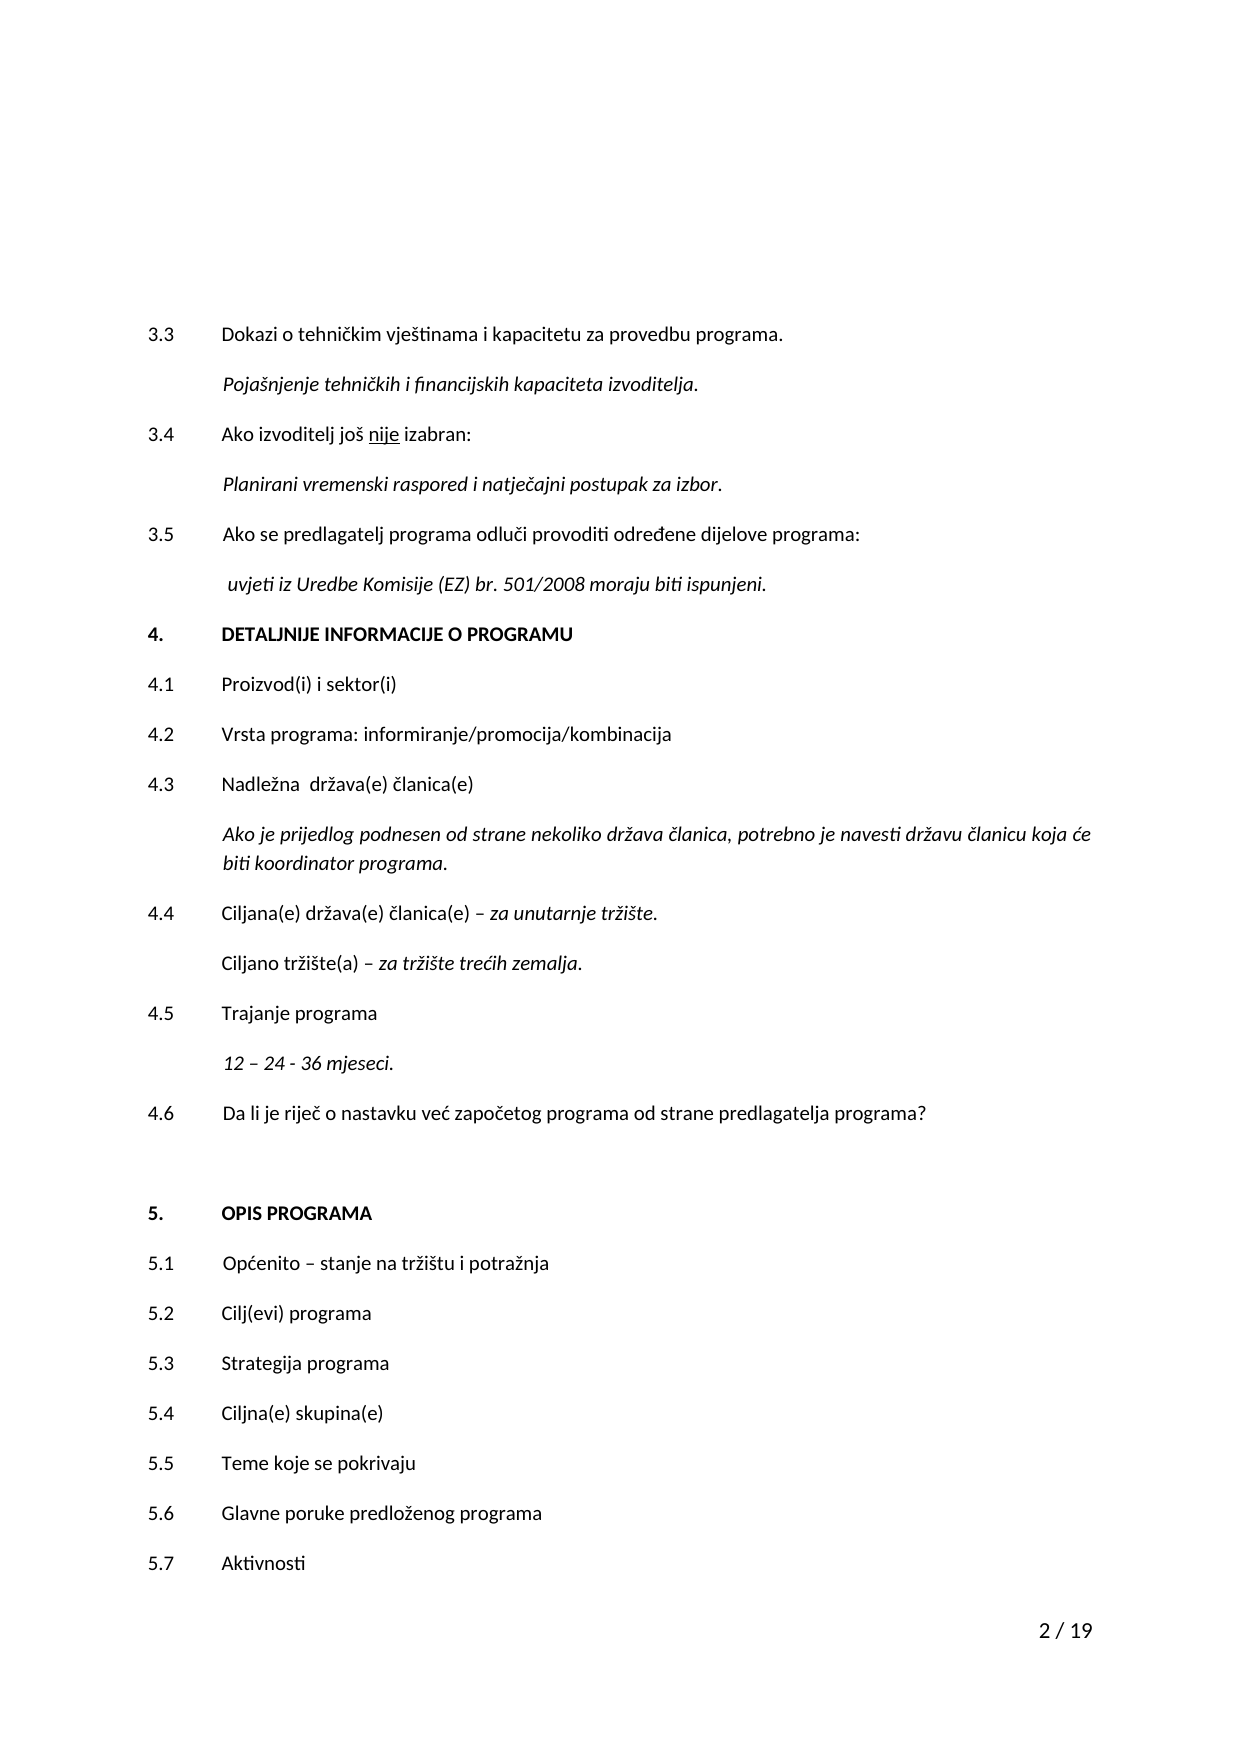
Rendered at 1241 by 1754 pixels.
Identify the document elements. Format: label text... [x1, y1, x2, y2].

text Pojašnjenje tehničkih i financijskih kapaciteta izvoditelja. [223, 371, 1093, 397]
text 4.4 Ciljana(e) država(e) članica(e) – za unutarnje tržište. [148, 900, 1093, 926]
text 5.7 Aktivnosti [148, 1550, 1093, 1576]
text 4.2 Vrsta programa: informiranje/promocija/kombinacija [148, 721, 1093, 747]
text uvjeti iz Uredbe Komisije (EZ) br. 501/2008 moraju biti ispunjeni. [223, 571, 1093, 597]
text Planirani vremenski raspored i natječajni postupak za izbor. [223, 471, 1093, 497]
text 4.3 Nadležna država(e) članica(e) [148, 771, 1093, 797]
text 4.5 Trajanje programa [148, 1000, 1093, 1026]
text Ciljano tržište(a) – za tržište trećih zemalja. [148, 950, 1093, 976]
text 5.4 Ciljna(e) skupina(e) [148, 1400, 1093, 1426]
text Ako je prijedlog podnesen od strane nekoliko država članica, potrebno je navesti državu članicu koja će biti koordinator programa. [148, 821, 1093, 876]
text 3.5 Ako se predlagatelj programa odluči provoditi određene dijelove programa: [148, 521, 1093, 547]
text 5.6 Glavne poruke predloženog programa [148, 1500, 1093, 1526]
text 5.2 Cilj(evi) programa [148, 1300, 1093, 1326]
text 5.1 Općenito – stanje na tržištu i potražnja [148, 1250, 1093, 1276]
text 12 – 24 - 36 mjeseci. [148, 1050, 1093, 1076]
text 3.4 Ako izvoditelj još nije izabran: [148, 421, 1093, 447]
text 3.3 Dokazi o tehničkim vještinama i kapacitetu za provedbu programa. [148, 321, 1093, 347]
text 4. detaljnije informacije O PROGRAMU [148, 621, 1093, 647]
text 4.1 Proizvod(i) i sektor(i) [148, 671, 1093, 697]
text 5.3 Strategija programa [148, 1350, 1093, 1376]
text 5.5 Teme koje se pokrivaju [148, 1450, 1093, 1476]
text 4.6 Da li je riječ o nastavku već započetog programa od strane predlagatelja programa? [148, 1100, 1093, 1126]
text 5. OPIS PROGRAMA [148, 1200, 1093, 1226]
